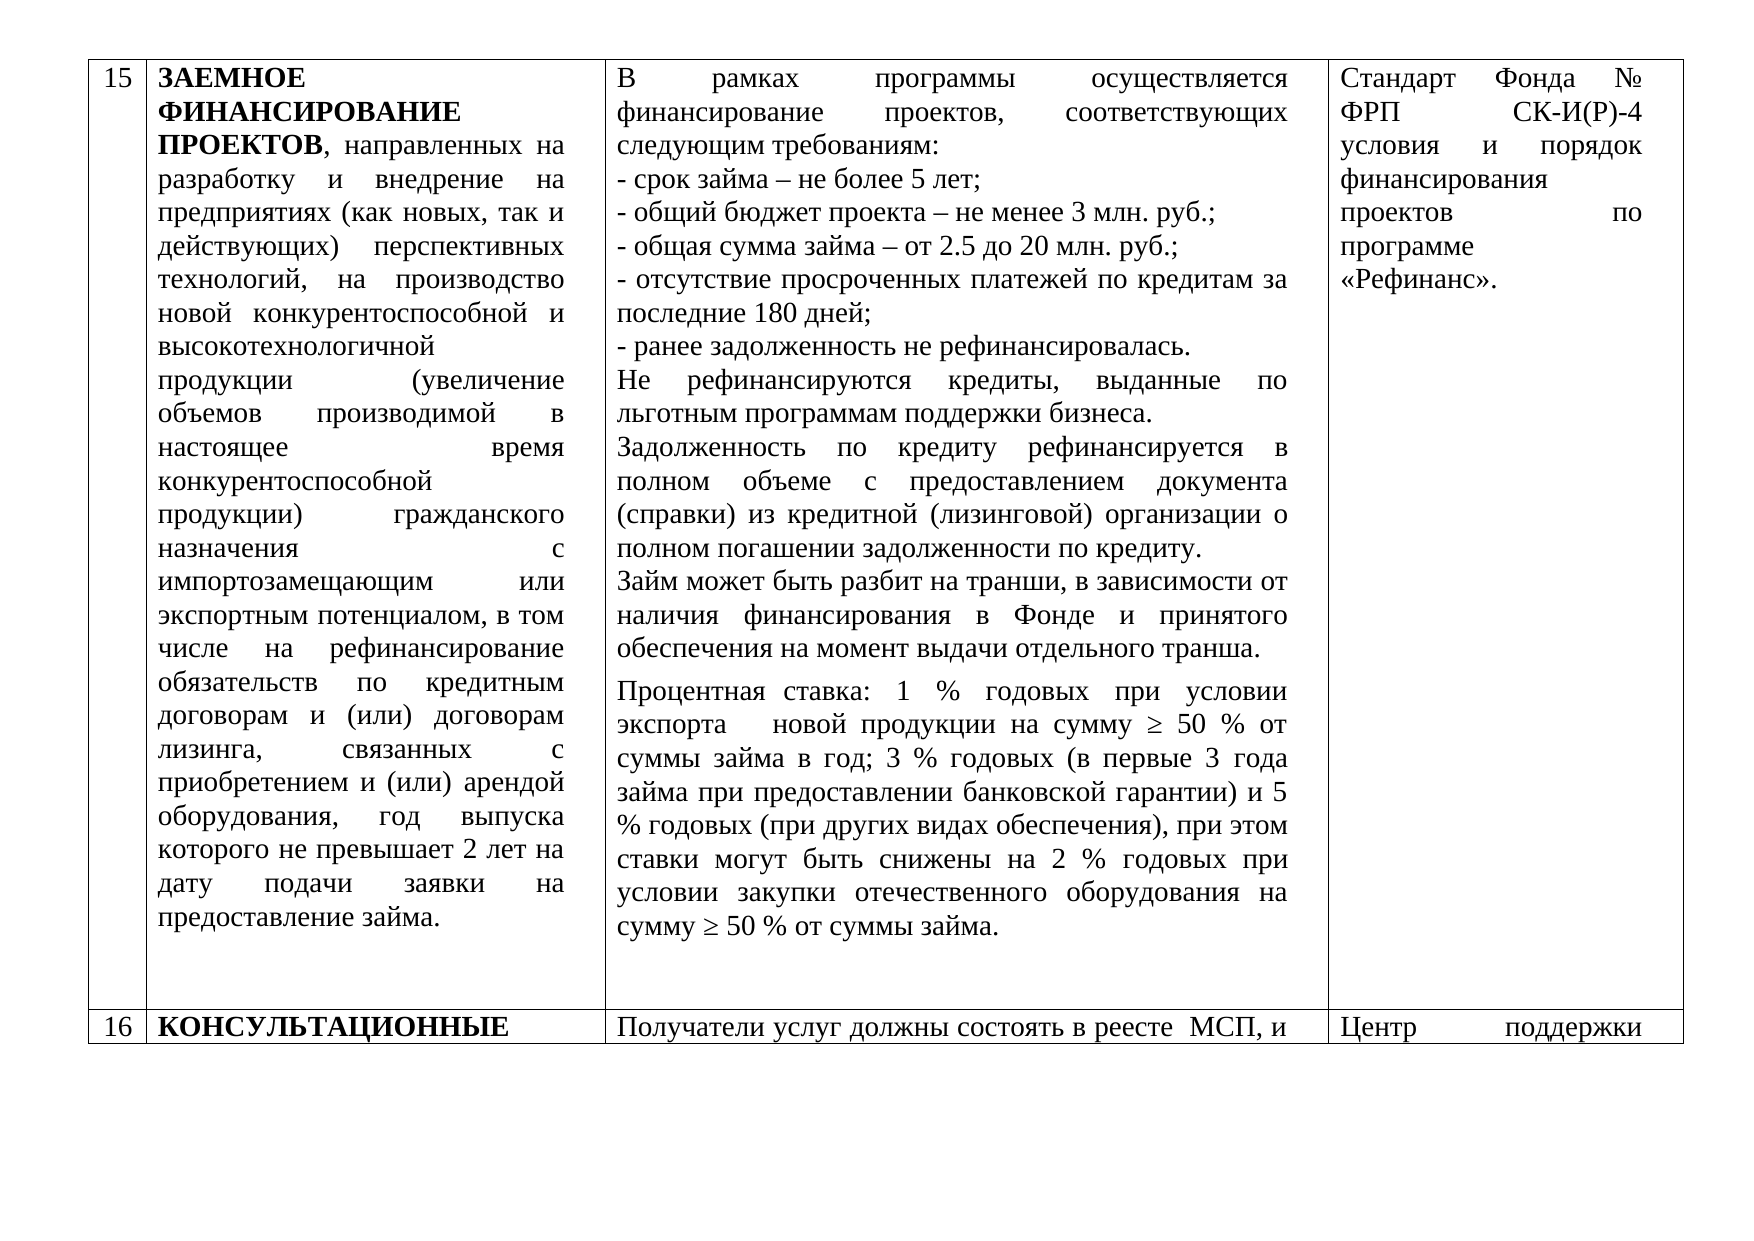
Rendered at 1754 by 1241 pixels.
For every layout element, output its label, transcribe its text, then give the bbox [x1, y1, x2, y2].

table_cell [606, 1010, 1328, 1043]
table_cell Стандарт Фонда № ФРП СК-И(Р)-4 условия и порядок финансирования проектов по программе «Рефинанс». [1329, 60, 1683, 1008]
table_cell 16 [89, 1010, 146, 1043]
table_cell 15 [89, 60, 146, 1008]
table_cell В рамках программы осуществляется финансирование проектов, соответствующих следующим требованиям: - срок займа – не более 5 лет; - общий бюджет проекта – не менее 3 млн. руб.; - общая сумма займа – от 2.5 до 20 млн. руб.; - отсутствие просроченных платежей по кредитам за последние 180 дней; - ранее задолженность не рефинансировалась. Не рефинансируются кредиты, выданные по льготным программам поддержки бизнеса. Задолженность по кредиту рефинансируется в полном объеме с предоставлением документа (справки) из кредитной (лизинговой) организации о полном погашении задолженности по кредиту. Займ может быть разбит на транши, в зависимости от наличия финансирования в Фонде и принятого обеспечения на момент выдачи отдельного транша. Процентная ставка: 1 % годовых при условии экспорта новой продукции на сумму ≥ 50 % от суммы займа в год; 3 % годовых (в первые 3 года займа при предоставлении банковской гарантии) и 5 % годовых (при других видах обеспечения), при этом ставки могут быть снижены на 2 % годовых при условии закупки отечественного оборудования на сумму ≥ 50 % от суммы займа. [606, 60, 1328, 1008]
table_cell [1329, 1010, 1683, 1043]
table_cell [147, 1010, 605, 1043]
table_cell ЗАЕМНОЕ ФИНАНСИРОВАНИЕ ПРОЕКТОВ, направленных на разработку и внедрение на предприятиях (как новых, так и действующих) перспективных технологий, на производство новой конкурентоспособной и высокотехнологичной продукции (увеличение объемов производимой в настоящее время конкурентоспособной продукции) гражданского назначения с импортозамещающим или экспортным потенциалом, в том числе на рефинансирование обязательств по кредитным договорам и (или) договорам лизинга, связанных с приобретением и (или) арендой оборудования, год выпуска которого не превышает 2 лет на дату подачи заявки на предоставление займа. [147, 60, 605, 1008]
